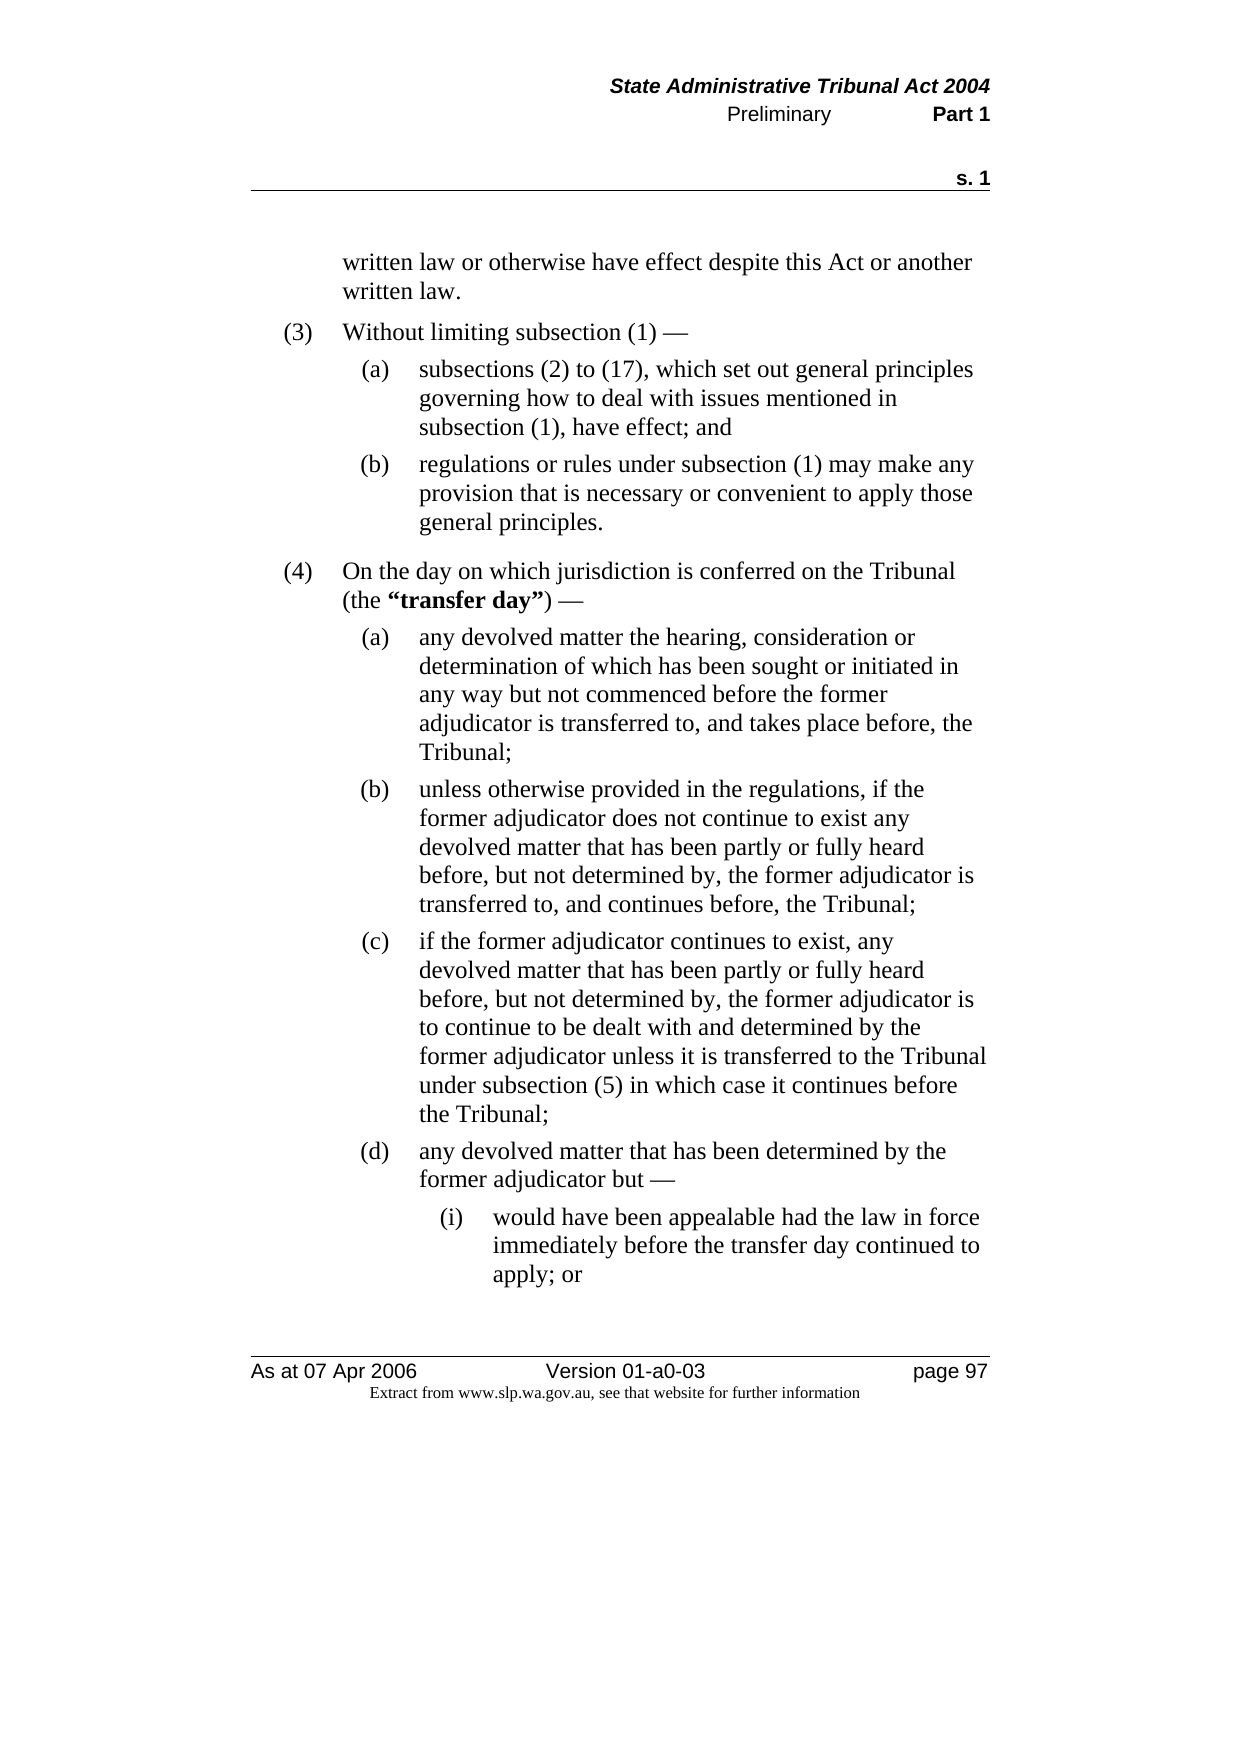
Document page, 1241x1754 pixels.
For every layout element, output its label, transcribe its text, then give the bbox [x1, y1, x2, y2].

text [251, 247, 990, 305]
text (c) if the former adjudicator continues to exist, any devolved matter that has been partly or fully heard before, but not determined by, the former adjudicator is to continue to be dealt with and determined by the former adjudicator unless it is transferred to the Tribunal under subsection (5) in which case it continues before the Tribunal; [251, 926, 990, 1127]
text (i) would have been appealable had the law in force immediately before the transfer day continued to apply; or [251, 1202, 990, 1288]
text (a) subsections (2) to (17), which set out general principles governing how to deal with issues mentioned in subsection (1), have effect; and [251, 354, 990, 441]
text (b) unless otherwise provided in the regulations, if the former adjudicator does not continue to exist any devolved matter that has been partly or fully heard before, but not determined by, the former adjudicator is transferred to, and continues before, the Tribunal; [251, 774, 990, 918]
text (d) any devolved matter that has been determined by the former adjudicator but — [251, 1136, 990, 1193]
text (a) any devolved matter the hearing, consideration or determination of which has been sought or initiated in any way but not commenced before the former adjudicator is transferred to, and takes place before, the Tribunal; [251, 622, 990, 766]
text (b) regulations or rules under subsection (1) may make any provision that is necessary or convenient to apply those general principles. [251, 449, 990, 535]
text (3) Without limiting subsection (1) — [251, 317, 990, 346]
text (4) On the day on which jurisdiction is conferred on the Tribunal (the “transfer day”) — [251, 556, 990, 614]
